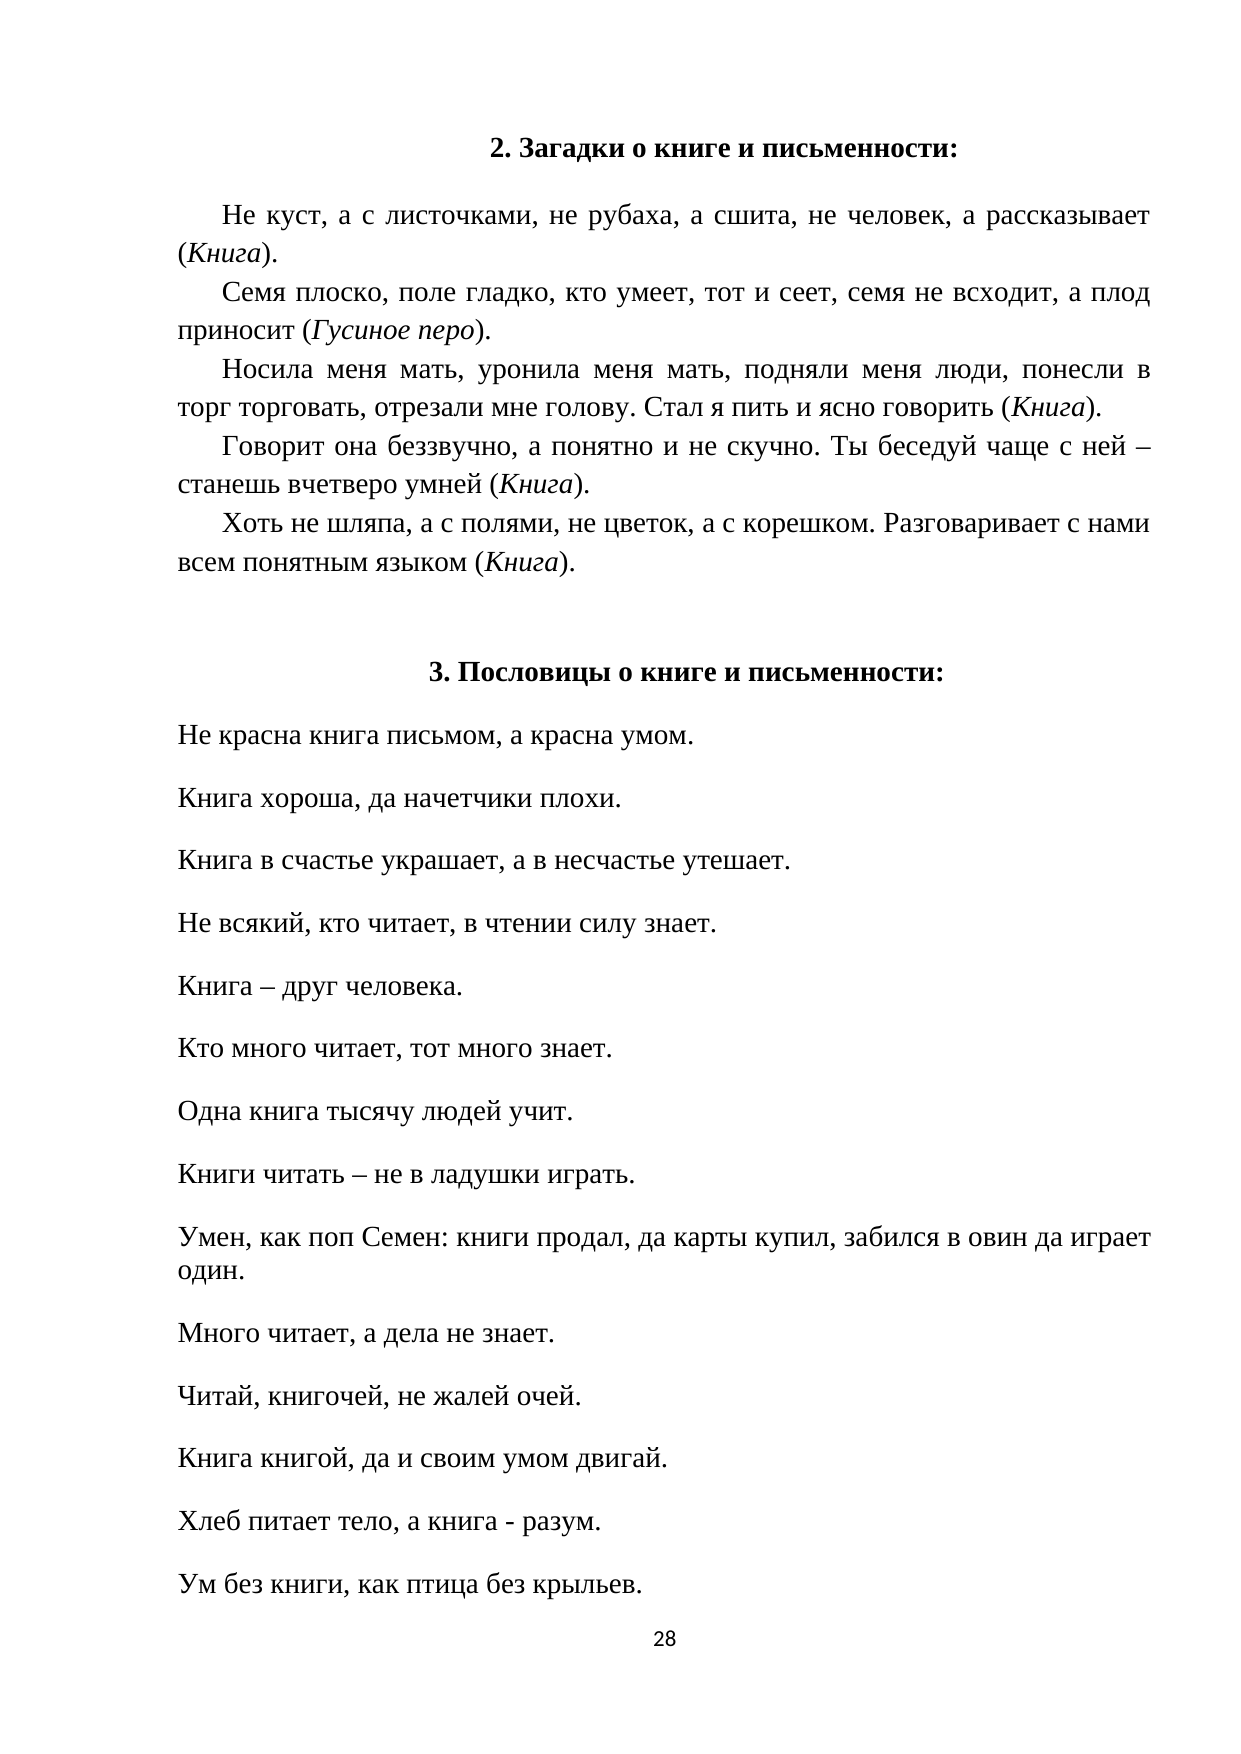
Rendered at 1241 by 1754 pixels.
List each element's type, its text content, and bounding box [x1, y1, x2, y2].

text Семя плоско, поле гладко, кто умеет, тот и сеет, семя не всходит, а плод приносит (Гусиное перо). [177, 274, 1152, 346]
text Ум без книги, как птица без крыльев. [177, 1566, 1152, 1599]
text Книга в счастье украшает, а в несчастье утешает. [177, 842, 1152, 876]
text Не всякий, кто читает, в чтении силу знает. [177, 905, 1152, 939]
text Умен, как поп Семен: книги продал, да карты купил, забился в овин да играет один. [177, 1219, 1152, 1286]
text Одна книга тысячу людей учит. [177, 1093, 1152, 1127]
text Не куст, а с листочками, не рубаха, а сшита, не человек, а рассказывает (Книга). [177, 197, 1152, 269]
text Хоть не шляпа, а с полями, не цветок, а с корешком. Разговаривает с нами всем понятным языком (Книга). [177, 505, 1152, 577]
text 2. Загадки о книге и письменности: [252, 130, 1152, 163]
text Носила меня мать, уронила меня мать, подняли меня люди, понесли в торг торговать, отрезали мне голову. Стал я пить и ясно говорить (Книга). [177, 351, 1152, 423]
text Книга хороша, да начетчики плохи. [177, 780, 1152, 813]
text Хлеб питает тело, а книга - разум. [177, 1503, 1152, 1537]
text Говорит она беззвучно, а понятно и не скучно. Ты беседуй чаще с ней –станешь вчетверо умней (Книга). [177, 428, 1152, 500]
text Кто много читает, тот много знает. [177, 1031, 1152, 1064]
text Много читает, а дела не знает. [177, 1315, 1152, 1348]
text Книга книгой, да и своим умом двигай. [177, 1440, 1152, 1474]
text Книга – друг человека. [177, 968, 1152, 1001]
text 3. Пословицы о книге и письменности: [177, 654, 1152, 688]
text Книги читать – не в ладушки играть. [177, 1156, 1152, 1189]
text Не красна книга письмом, а красна умом. [177, 717, 1152, 751]
text Читай, книгочей, не жалей очей. [177, 1378, 1152, 1411]
